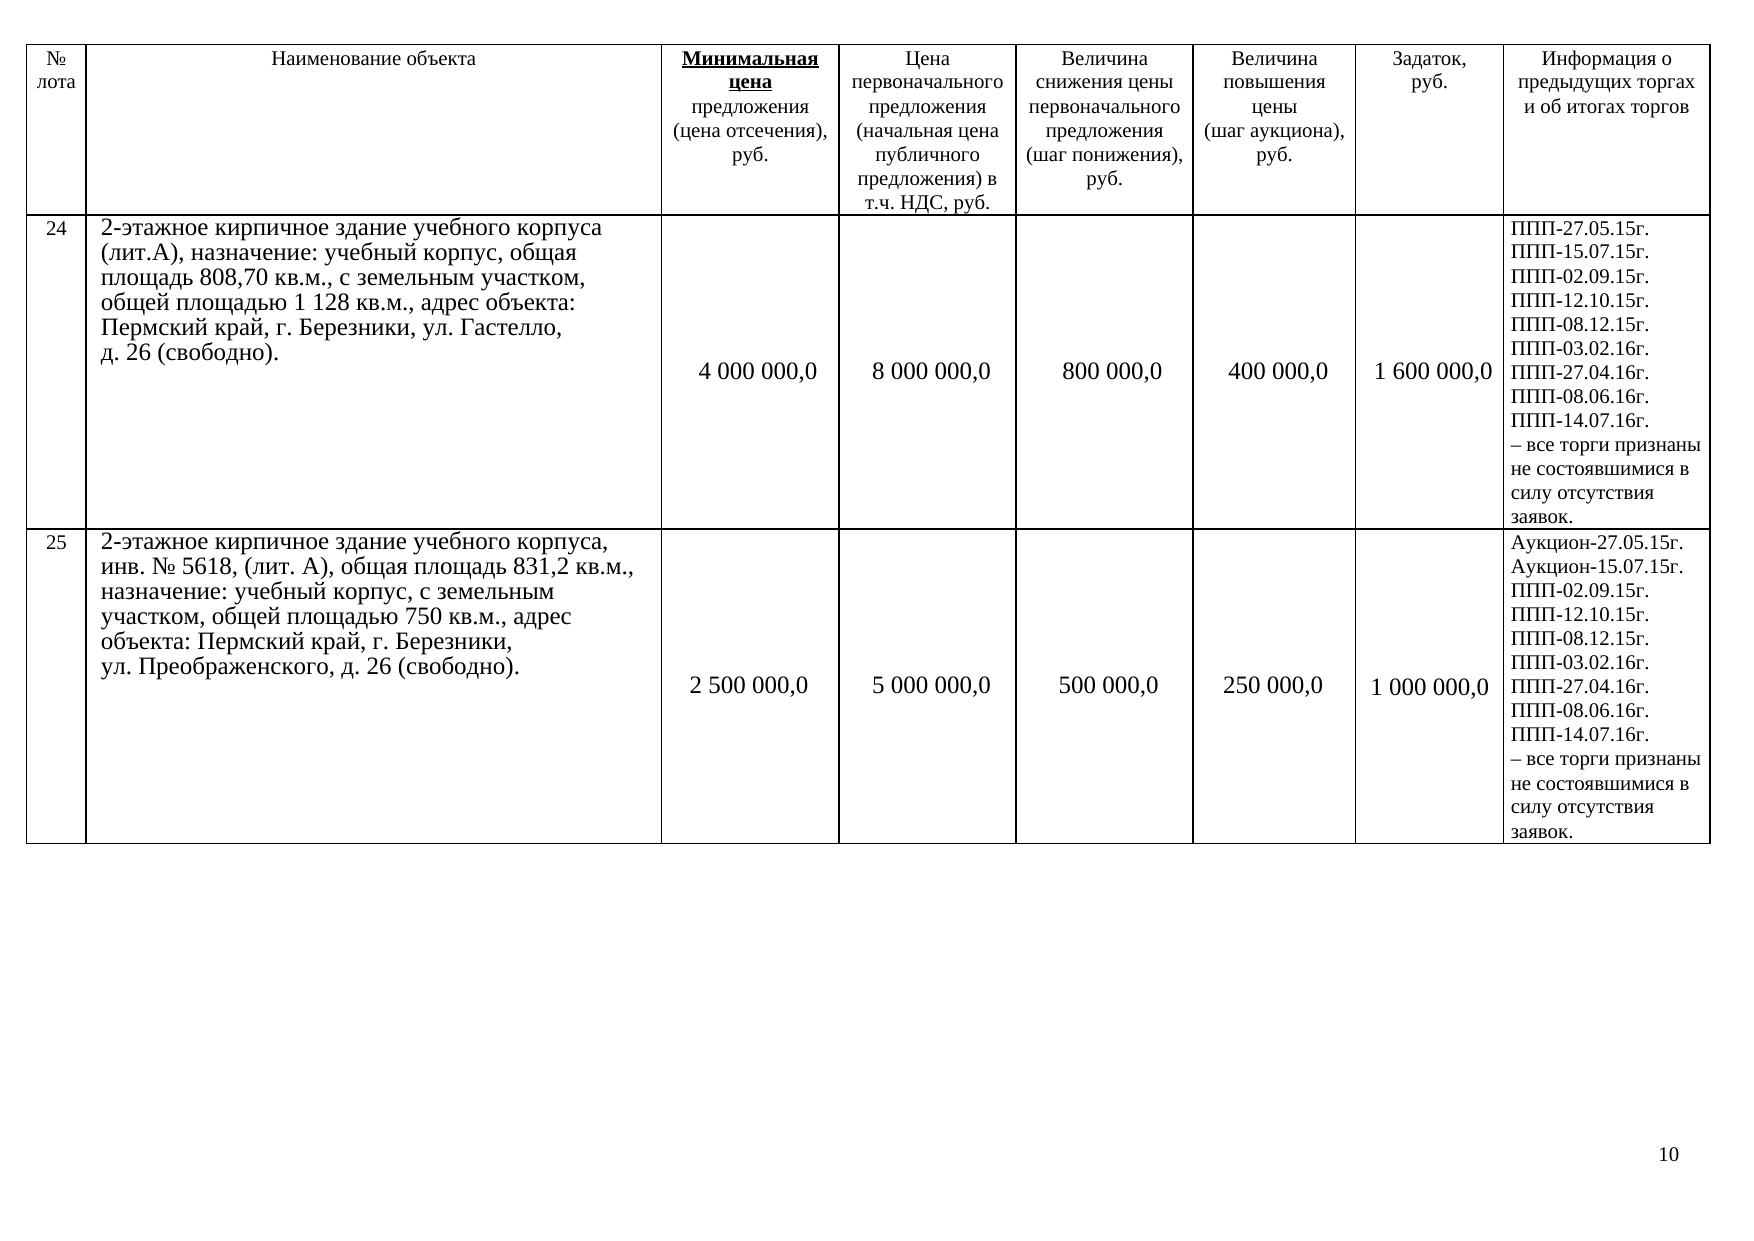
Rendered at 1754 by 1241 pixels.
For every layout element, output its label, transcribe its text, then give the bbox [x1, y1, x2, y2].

table_cell Аукцион-27.05.15г. Аукцион-15.07.15г. ППП-02.09.15г. ППП-12.10.15г. ППП-08.12.15г. ППП-03.02.16г. ППП-27.04.16г. ППП-08.06.16г. ППП-14.07.16г. – все торги признаны не состоявшимися в силу отсутствия заявок. [1504, 530, 1709, 843]
table_cell 250 000,0 [1194, 530, 1355, 843]
table_cell 25 [27, 530, 85, 843]
table_cell 400 000,0 [1194, 216, 1355, 528]
table_cell 4 000 000,0 [662, 216, 838, 528]
table_header Задаток, руб. [1356, 45, 1503, 214]
table_header № лота [27, 45, 85, 214]
table_cell 800 000,0 [1017, 216, 1192, 528]
table_cell 2 500 000,0 [662, 530, 838, 843]
table_header Цена первоначального предложения (начальная цена публичного предложения) в т.ч. НДС, руб. [840, 45, 1015, 214]
table_cell 8 000 000,0 [840, 216, 1015, 528]
table_header Информация о предыдущих торгах и об итогах торгов [1504, 45, 1709, 214]
table_cell 24 [27, 216, 85, 528]
table_cell 1 600 000,0 [1356, 216, 1503, 528]
table_cell 1 000 000,0 [1356, 530, 1503, 843]
table_header Величина повышения цены (шаг аукциона), руб. [1194, 45, 1355, 214]
table_cell ППП-27.05.15г. ППП-15.07.15г. ППП-02.09.15г. ППП-12.10.15г. ППП-08.12.15г. ППП-03.02.16г. ППП-27.04.16г. ППП-08.06.16г. ППП-14.07.16г. – все торги признаны не состоявшимися в силу отсутствия заявок. [1504, 216, 1709, 528]
table_cell 5 000 000,0 [840, 530, 1015, 843]
table_cell 2-этажное кирпичное здание учебного корпуса (лит.А), назначение: учебный корпус, общая площадь 808,70 кв.м., с земельным участком, общей площадью 1 128 кв.м., адрес объекта: Пермский край, г. Березники, ул. Гастелло, д. 26 (свободно). [87, 216, 661, 528]
table_cell 2-этажное кирпичное здание учебного корпуса, инв. № 5618, (лит. А), общая площадь 831,2 кв.м., назначение: учебный корпус, с земельным участком, общей площадью 750 кв.м., адрес объекта: Пермский край, г. Березники, ул. Преображенского, д. 26 (свободно). [87, 530, 661, 843]
table_cell 500 000,0 [1017, 530, 1192, 843]
table_header Наименование объекта [87, 45, 661, 214]
table_header Величина снижения цены первоначального предложения (шаг понижения), руб. [1017, 45, 1192, 214]
table_header Минимальная цена предложения (цена отсечения), руб. [662, 45, 838, 214]
